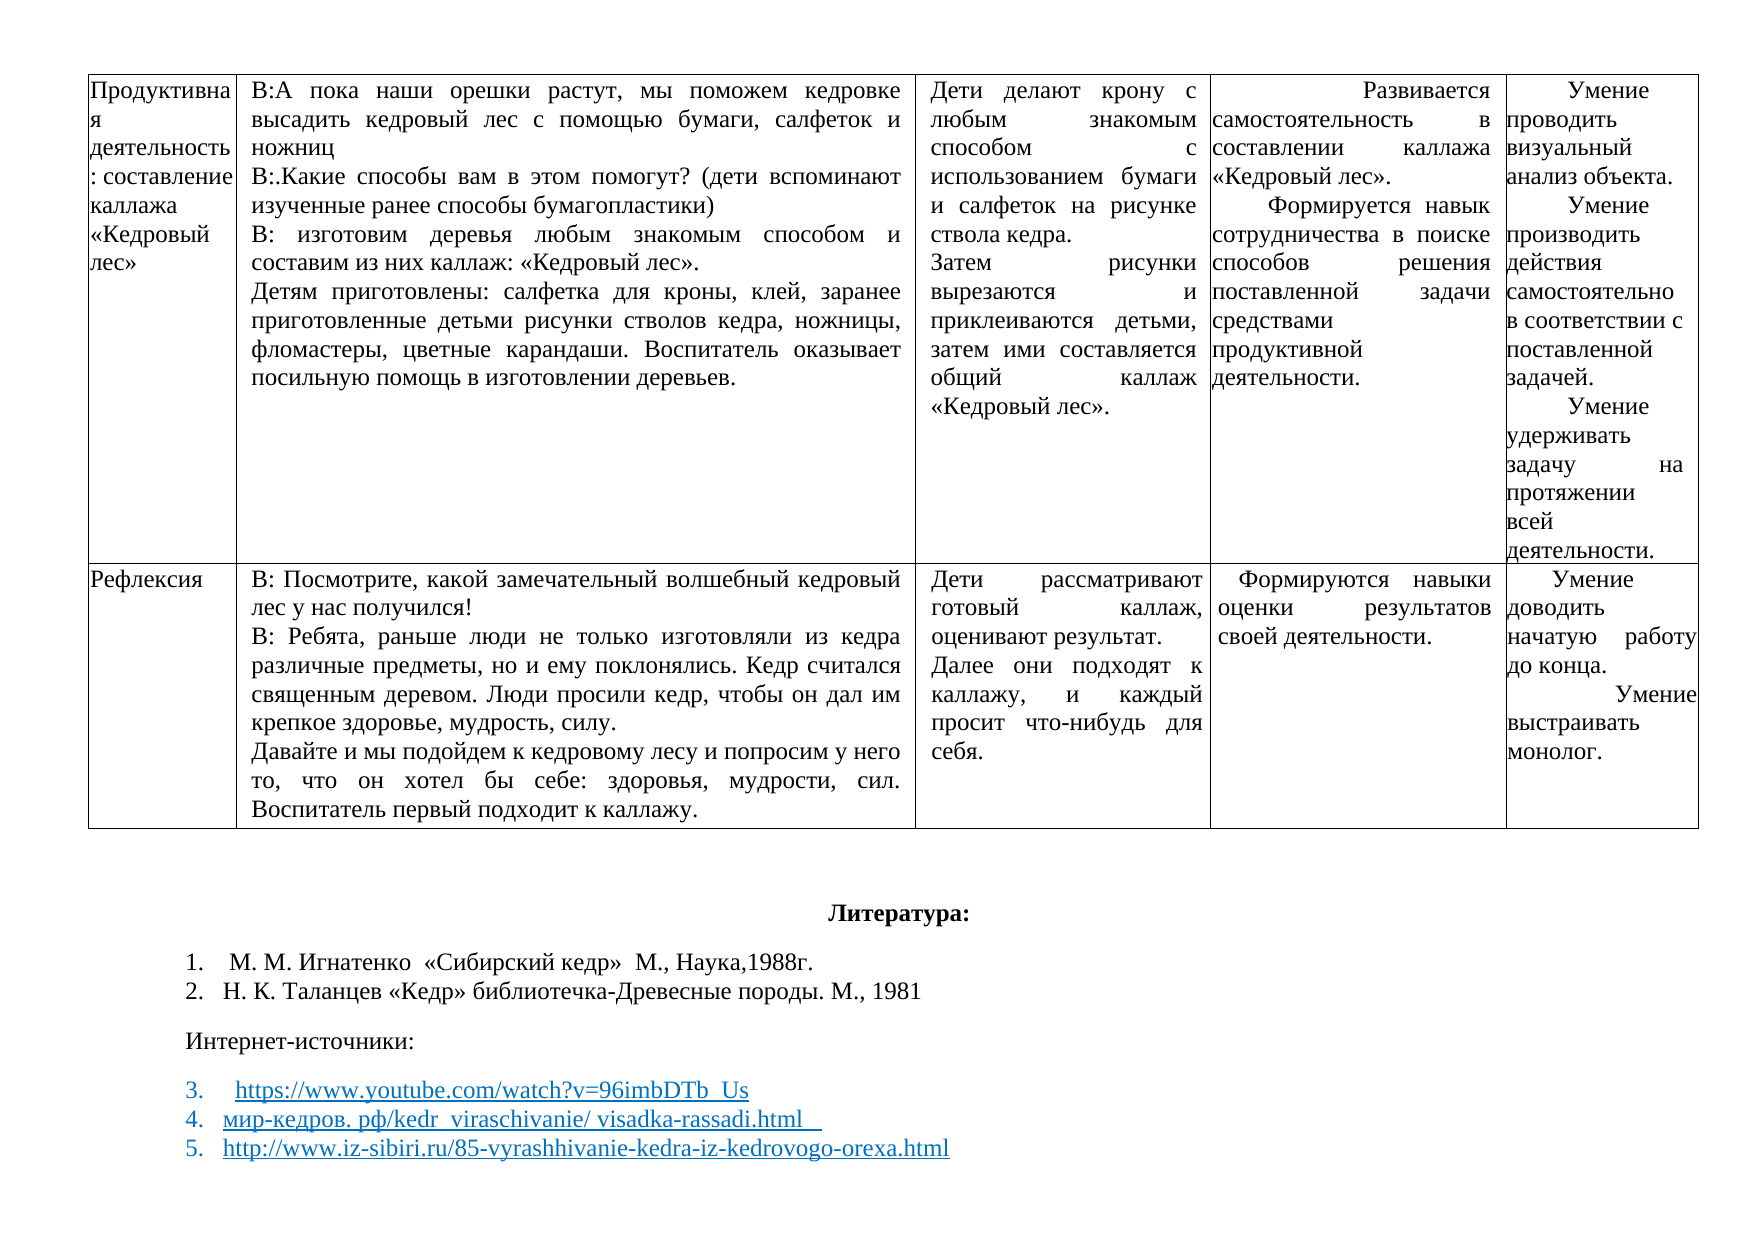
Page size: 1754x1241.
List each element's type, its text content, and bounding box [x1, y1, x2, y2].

list Н. К. Таланцев «Кедр» библиотечка-Древесные породы. М., 1981 [185, 976, 1651, 1005]
table_cell Формируются навыки оценки результатов своей деятельности. [1211, 564, 1491, 828]
table_cell В:А пока наши орешки растут, мы поможем кедровке высадить кедровый лес с помощью бумаги, салфеток и ножниц В:.Какие способы вам в этом помогут? (дети вспоминают изученные ранее способы бумагопластики) В: изготовим деревья любым знакомым способом и составим из них каллаж: «Кедровый лес». Детям приготовлены: салфетка для кроны, клей, заранее приготовленные детьми рисунки стволов кедра, ножницы, фломастеры, цветные карандаши. Воспитатель оказывает посильную помощь в изготовлении деревьев. [237, 75, 915, 563]
table_cell [1491, 75, 1506, 563]
text Литература: [148, 898, 1651, 927]
table_cell Рефлексия [89, 564, 236, 828]
table_cell [1491, 564, 1506, 828]
list мир-кедров. рф/kedr_viraschivanie/ visadka-rassadi.html [185, 1104, 1651, 1133]
table_cell Умение доводить начатую работу до конца. Умение выстраивать монолог. [1507, 564, 1698, 828]
list https://www.youtube.com/watch?v=96imbDTb_Us [185, 1075, 1651, 1104]
table_cell Умение проводить визуальный анализ объекта. Умение производить действия самостоятельно в соответствии с поставленной задачей. Умение удерживать задачу на протяжении всей деятельности. [1507, 75, 1698, 563]
list http://www.iz-sibiri.ru/85-vyrashhivanie-kedra-iz-kedrovogo-orexa.html [185, 1133, 1651, 1162]
text Интернет-источники: [185, 1026, 1651, 1054]
list М. М. Игнатенко «Сибирский кедр» М., Наука,1988г. [185, 947, 1651, 976]
table_cell Дети делают крону с любым знакомым способом с использованием бумаги и салфеток на рисунке ствола кедра. Затем рисунки вырезаются и приклеиваются детьми, затем ими составляется общий каллаж «Кедровый лес». [916, 75, 1210, 563]
table_cell Дети рассматривают готовый каллаж, оценивают результат. Далее они подходят к каллажу, и каждый просит что-нибудь для себя. [916, 564, 1210, 828]
table_cell Продуктивная деятельность: составление каллажа «Кедровый лес» [89, 75, 236, 563]
table_cell В: Посмотрите, какой замечательный волшебный кедровый лес у нас получился! В: Ребята, раньше люди не только изготовляли из кедра различные предметы, но и ему поклонялись. Кедр считался священным деревом. Люди просили кедр, чтобы он дал им крепкое здоровье, мудрость, силу. Давайте и мы подойдем к кедровому лесу и попросим у него то, что он хотел бы себе: здоровья, мудрости, сил. Воспитатель первый подходит к каллажу. [237, 564, 915, 828]
table_cell Развивается самостоятельность в составлении каллажа «Кедровый лес». Формируется навык сотрудничества в поиске способов решения поставленной задачи средствами продуктивной деятельности. [1211, 75, 1491, 563]
